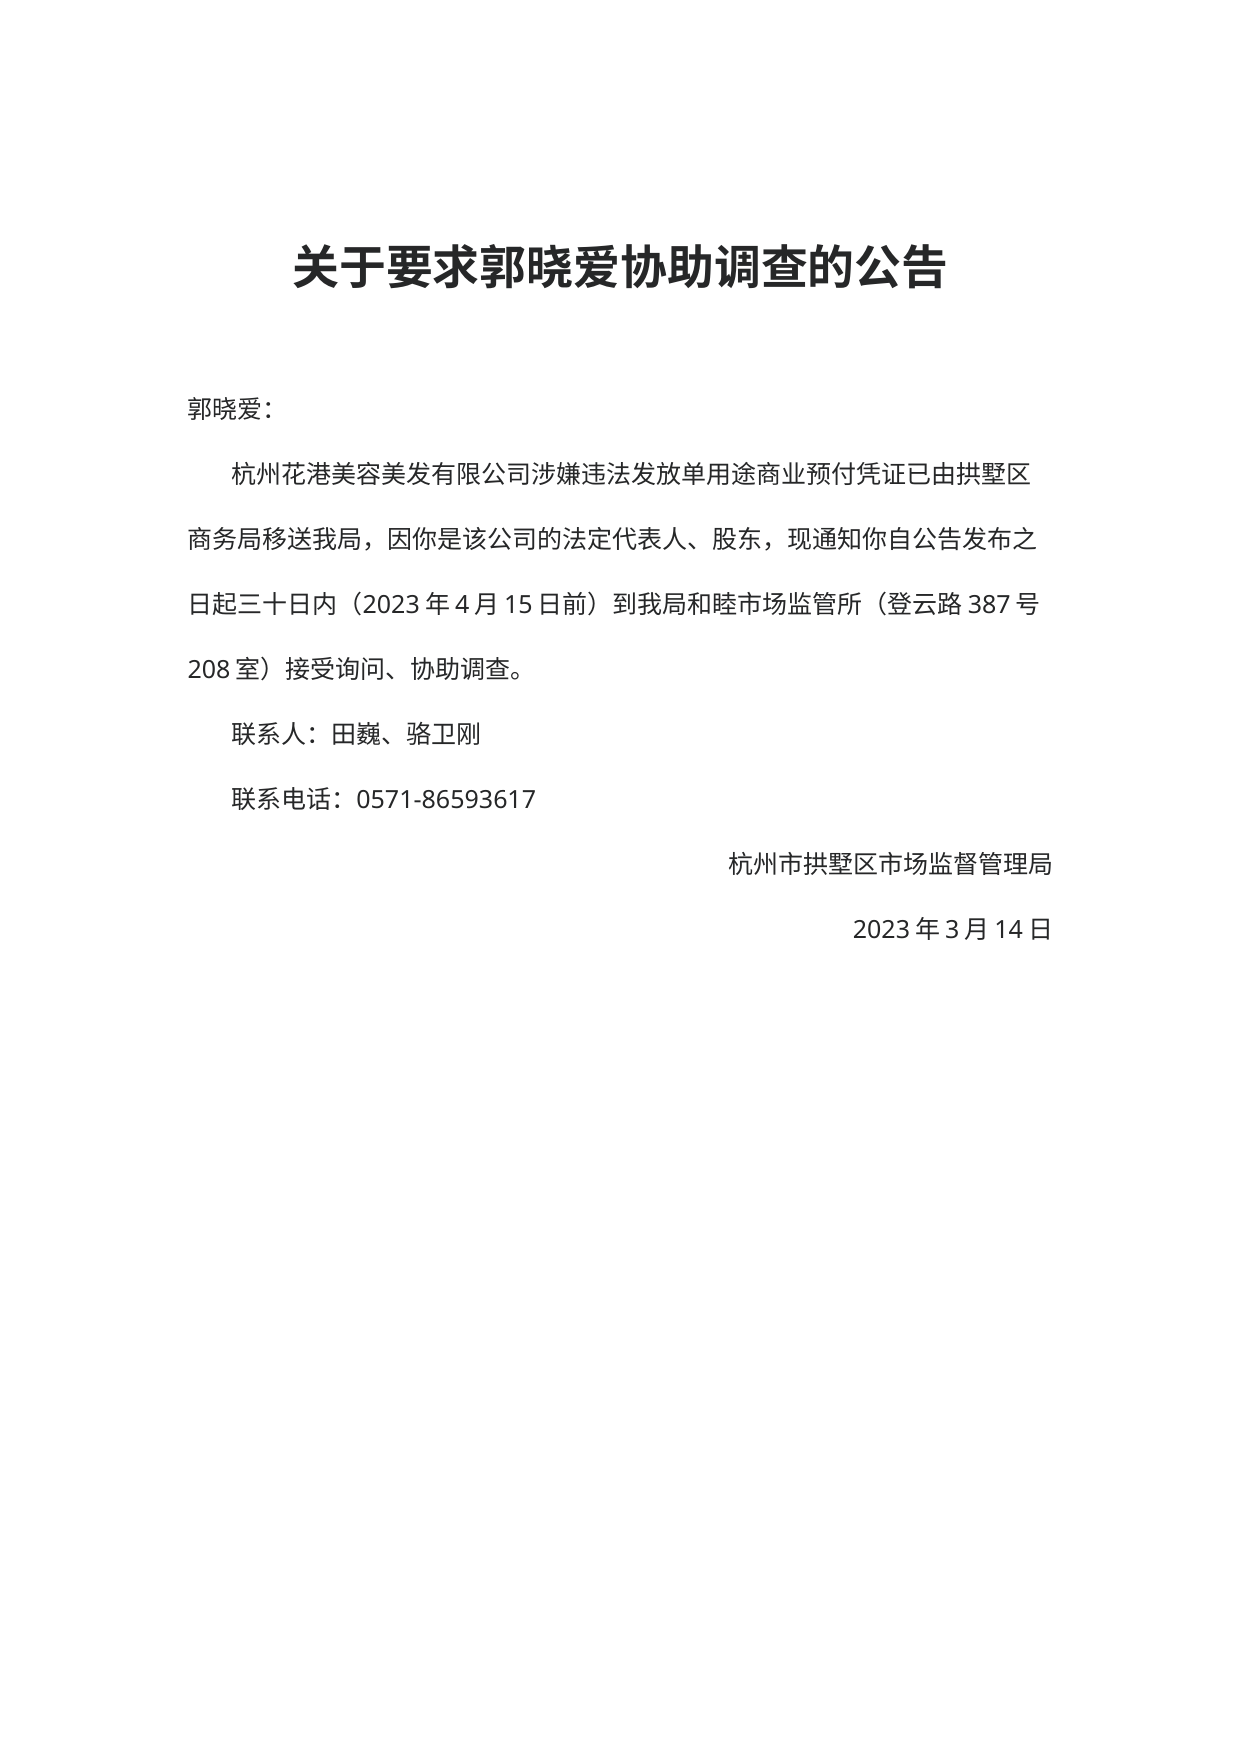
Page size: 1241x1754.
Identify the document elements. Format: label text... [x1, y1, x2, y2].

text 联系电话：0571-86593617 [187, 765, 1053, 830]
text 联系人：田巍、骆卫刚 [187, 700, 1053, 765]
text 郭晓爱： [187, 375, 1053, 440]
subtitle 关于要求郭晓爱协助调查的公告 [187, 215, 1053, 313]
text 杭州市拱墅区市场监督管理局 [187, 830, 1053, 895]
text 2023年3月14日 [187, 895, 1053, 960]
text 杭州花港美容美发有限公司涉嫌违法发放单用途商业预付凭证已由拱墅区商务局移送我局，因你是该公司的法定代表人、股东，现通知你自公告发布之日起三十日内（2023年4月15日前）到我局和睦市场监管所（登云路387号208室）接受询问、协助调查。 [187, 440, 1053, 700]
